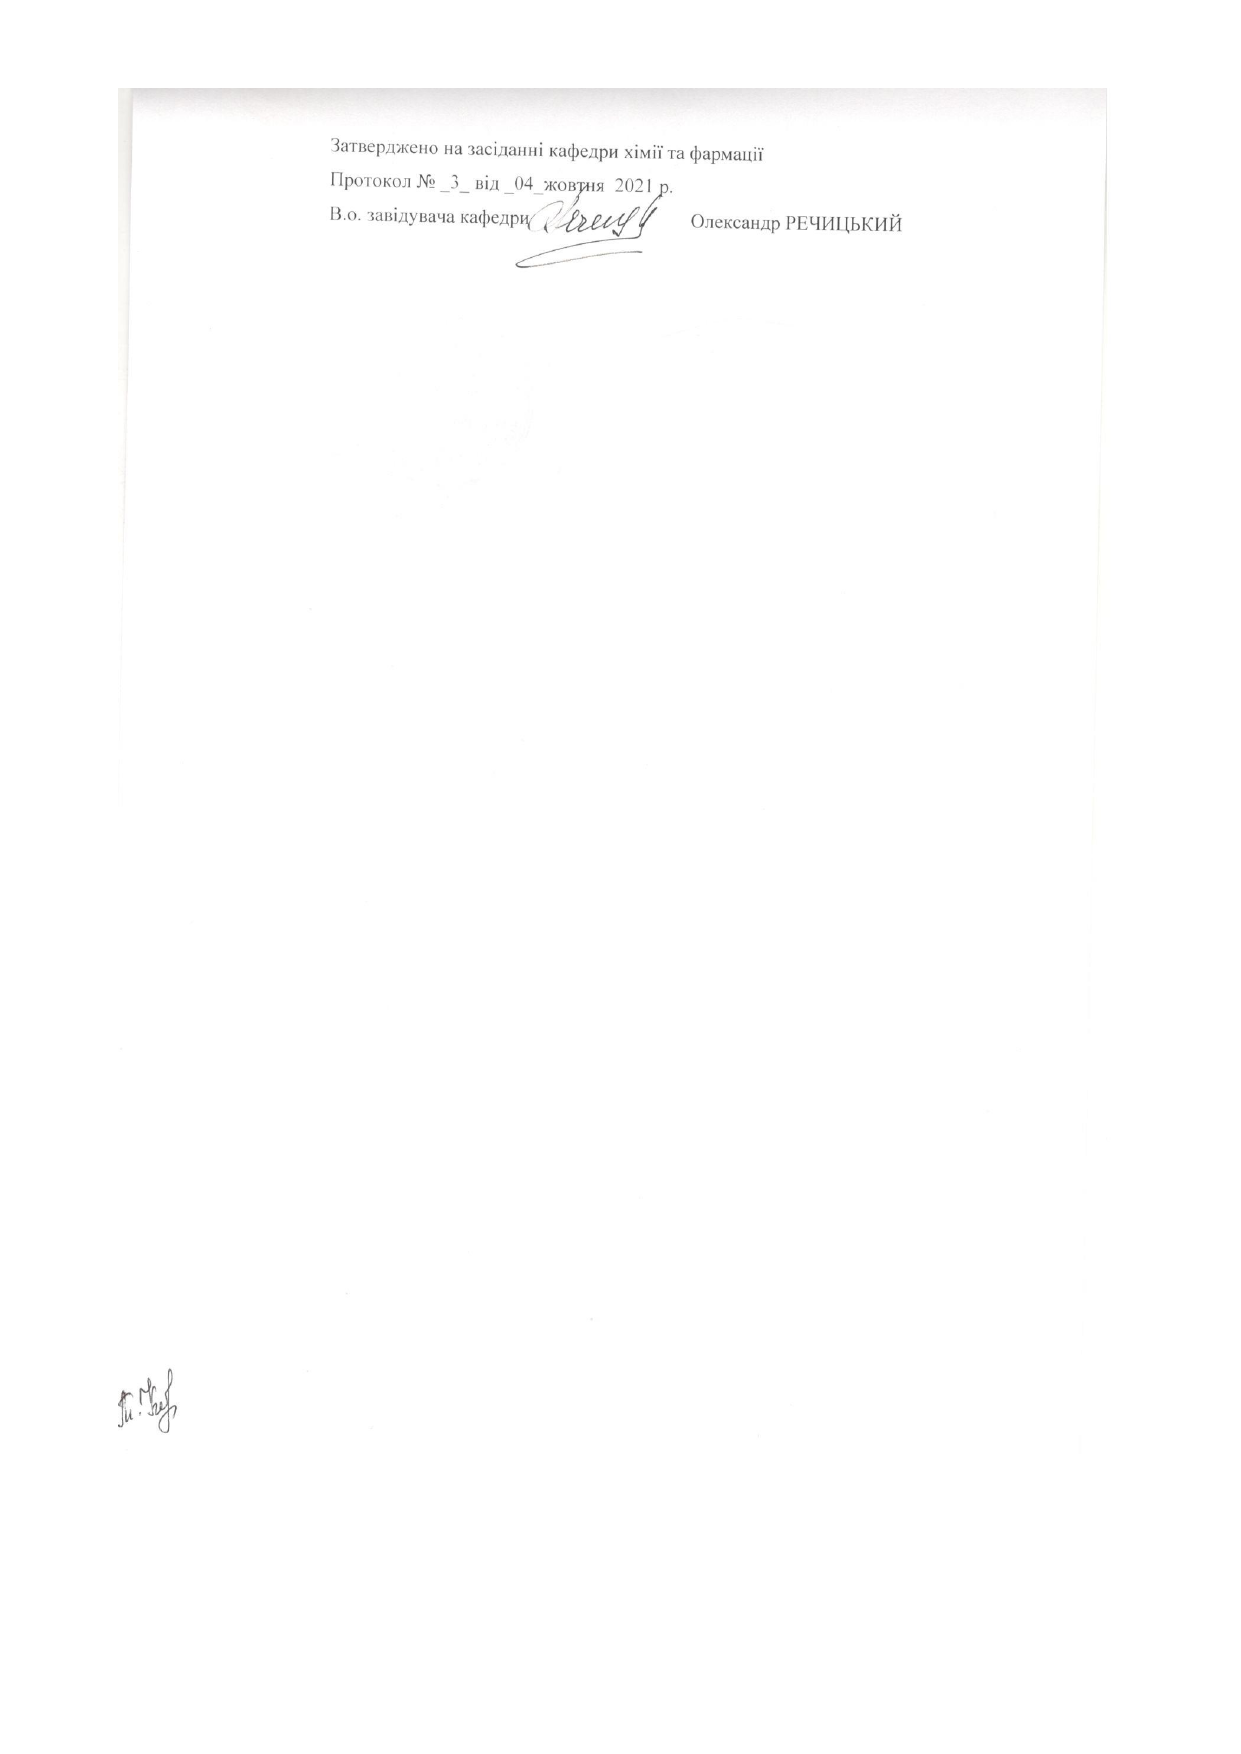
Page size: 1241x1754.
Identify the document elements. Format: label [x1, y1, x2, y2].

picture [118, 88, 1122, 1469]
